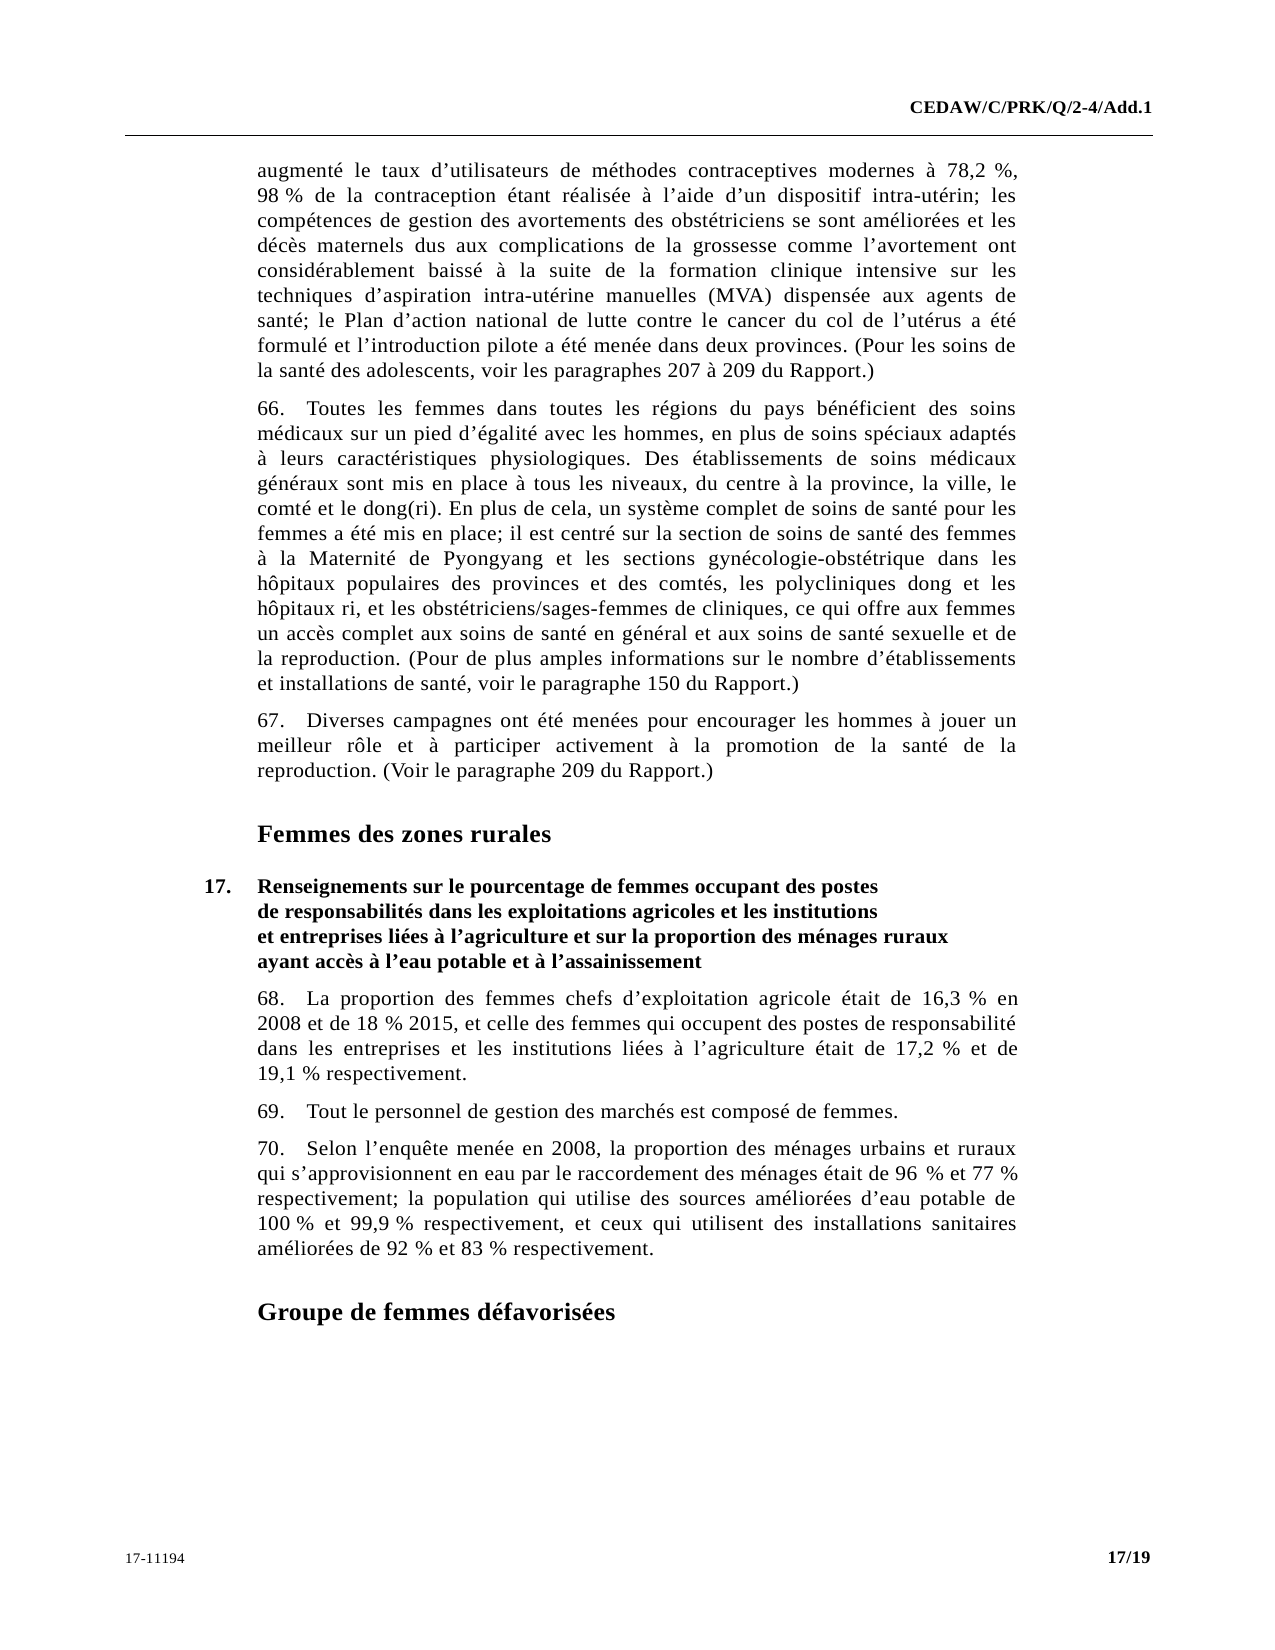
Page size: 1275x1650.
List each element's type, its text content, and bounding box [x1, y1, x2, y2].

list Selon l’enquête menée en 2008, la proportion des ménages urbains et ruraux qui s’approvisionnent en eau par le raccordement des ménages était de 96 % et 77 % respectivement; la population qui utilise des sources améliorées d’eau potable de 100 % et 99,9 % respectivement, et ceux qui utilisent des installations sanitaires améliorées de 92 % et 83 % respectivement. [257, 1136, 1018, 1261]
text Groupe de femmes défavorisées [125, 1298, 1019, 1326]
list Toutes les femmes dans toutes les régions du pays bénéficient des soins médicaux sur un pied d’égalité avec les hommes, en plus de soins spéciaux adaptés à leurs caractéristiques physiologiques. Des établissements de soins médicaux généraux sont mis en place à tous les niveaux, du centre à la province, la ville, le comté et le dong(ri). En plus de cela, un système complet de soins de santé pour les femmes a été mis en place; il est centré sur la section de soins de santé des femmes à la Maternité de Pyongyang et les sections gynécologie-obstétrique dans les hôpitaux populaires des provinces et des comtés, les polycliniques dong et les hôpitaux ri, et les obstétriciens/sages-femmes de cliniques, ce qui offre aux femmes un accès complet aux soins de santé en général et aux soins de santé sexuelle et de la reproduction. (Pour de plus amples informations sur le nombre d’établissements et installations de santé, voir le paragraphe 150 du Rapport.) [257, 395, 1018, 695]
text Femmes des zones rurales [125, 820, 1019, 848]
list Tout le personnel de gestion des marchés est composé de femmes. [257, 1098, 1018, 1123]
list La proportion des femmes chefs d’exploitation agricole était de 16,3 % en 2008 et de 18 % 2015, et celle des femmes qui occupent des postes de responsabilité dans les entreprises et les institutions liées à l’agriculture était de 17,2 % et de 19,1 % respectivement. [257, 986, 1018, 1086]
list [257, 157, 1018, 382]
text 17. Renseignements sur le pourcentage de femmes occupant des postes de responsabilités dans les exploitations agricoles et les institutions et entreprises liées à l’agriculture et sur la proportion des ménages ruraux ayant accès à l’eau potable et à l’assainissement [125, 873, 1019, 973]
list Diverses campagnes ont été menées pour encourager les hommes à jouer un meilleur rôle et à participer activement à la promotion de la santé de la reproduction. (Voir le paragraphe 209 du Rapport.) [257, 707, 1018, 782]
